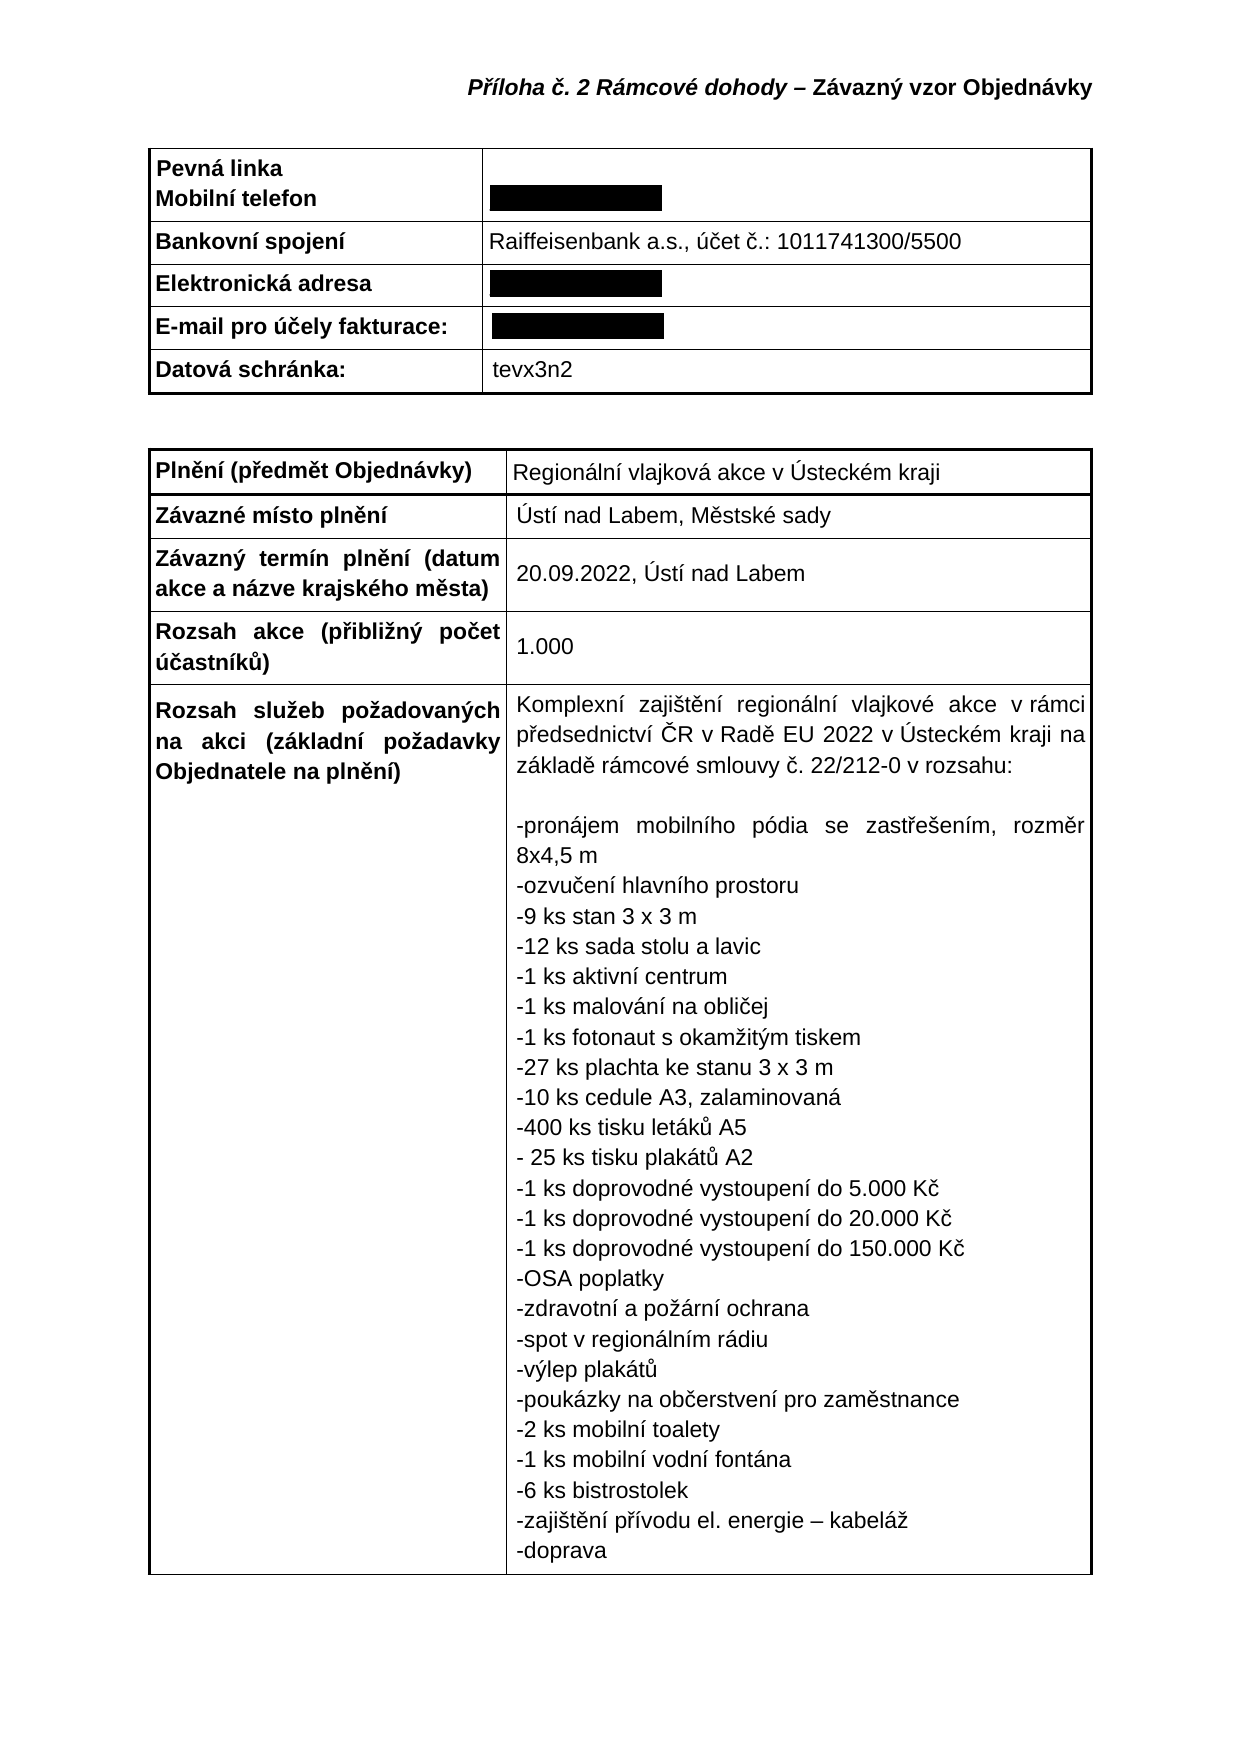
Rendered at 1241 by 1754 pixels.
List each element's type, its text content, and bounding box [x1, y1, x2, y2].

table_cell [151, 685, 506, 1574]
table_cell Raiffeisenbank a.s., účet č.: 1011741300/5500 [483, 222, 1090, 263]
table_cell Závazný termín plnění (datum akce a názve krajského města) [151, 539, 506, 611]
table_cell 20.09.2022, Ústí nad Labem [507, 539, 1090, 611]
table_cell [151, 149, 482, 221]
table_cell Datová schránka: [151, 350, 482, 392]
table_header Plnění (předmět Objednávky) [151, 451, 506, 493]
table_cell tevx3n2 [483, 350, 1090, 392]
table_cell _____________, [483, 307, 1090, 349]
table_cell Závazné místo plnění [151, 496, 506, 538]
table_cell Rozsah akce (přibližný počet účastníků) [151, 612, 506, 684]
table_cell _____________, [483, 265, 1090, 306]
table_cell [507, 685, 1090, 1574]
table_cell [483, 149, 1090, 221]
table_header Regionální vlajková akce v Ústeckém kraji [507, 451, 1090, 493]
table_cell Ústí nad Labem, Městské sady [507, 496, 1090, 538]
table_cell E-mail pro účely fakturace: [151, 307, 482, 349]
table_cell 1.000 [507, 612, 1090, 684]
table_cell Bankovní spojení [151, 222, 482, 263]
table_cell Elektronická adresa [151, 265, 482, 306]
